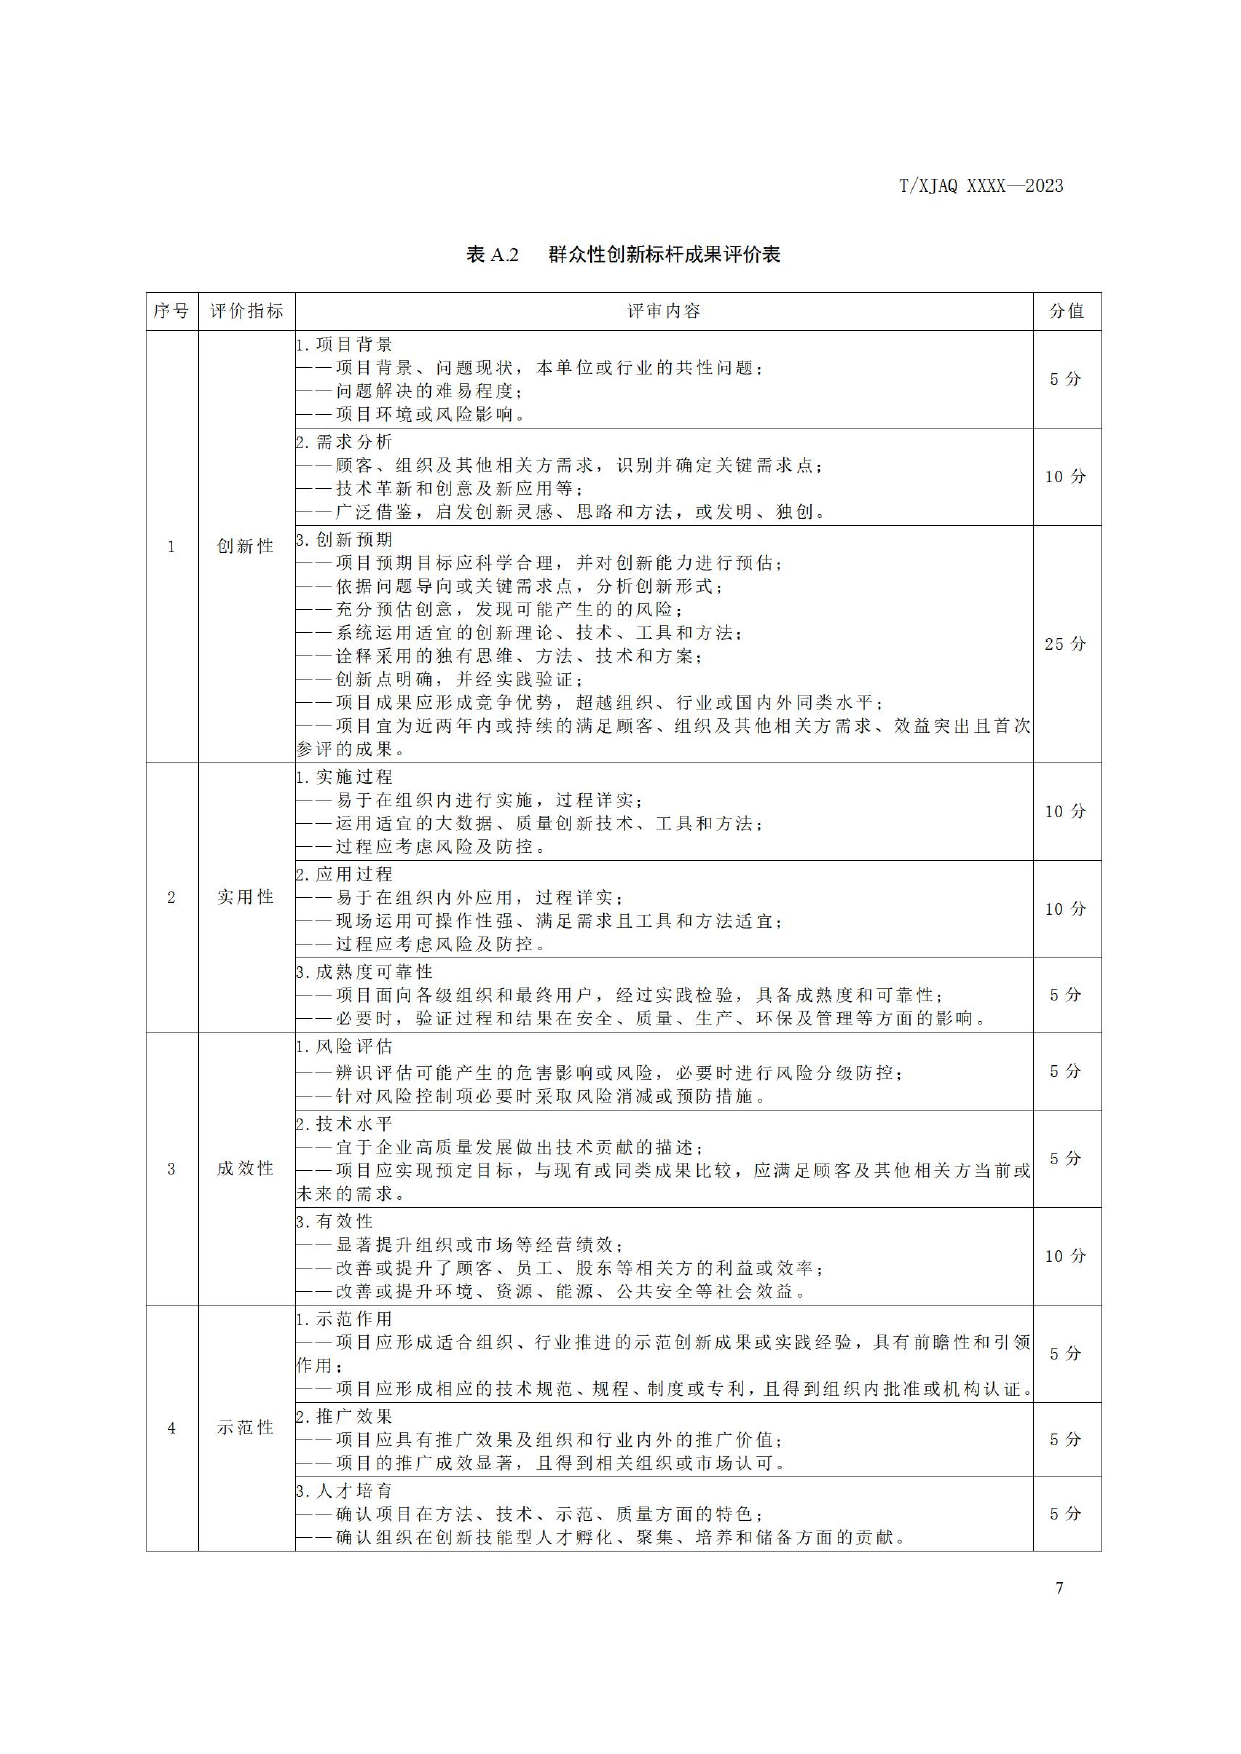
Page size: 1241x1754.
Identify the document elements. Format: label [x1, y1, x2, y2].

picture [45, 62, 1198, 1693]
